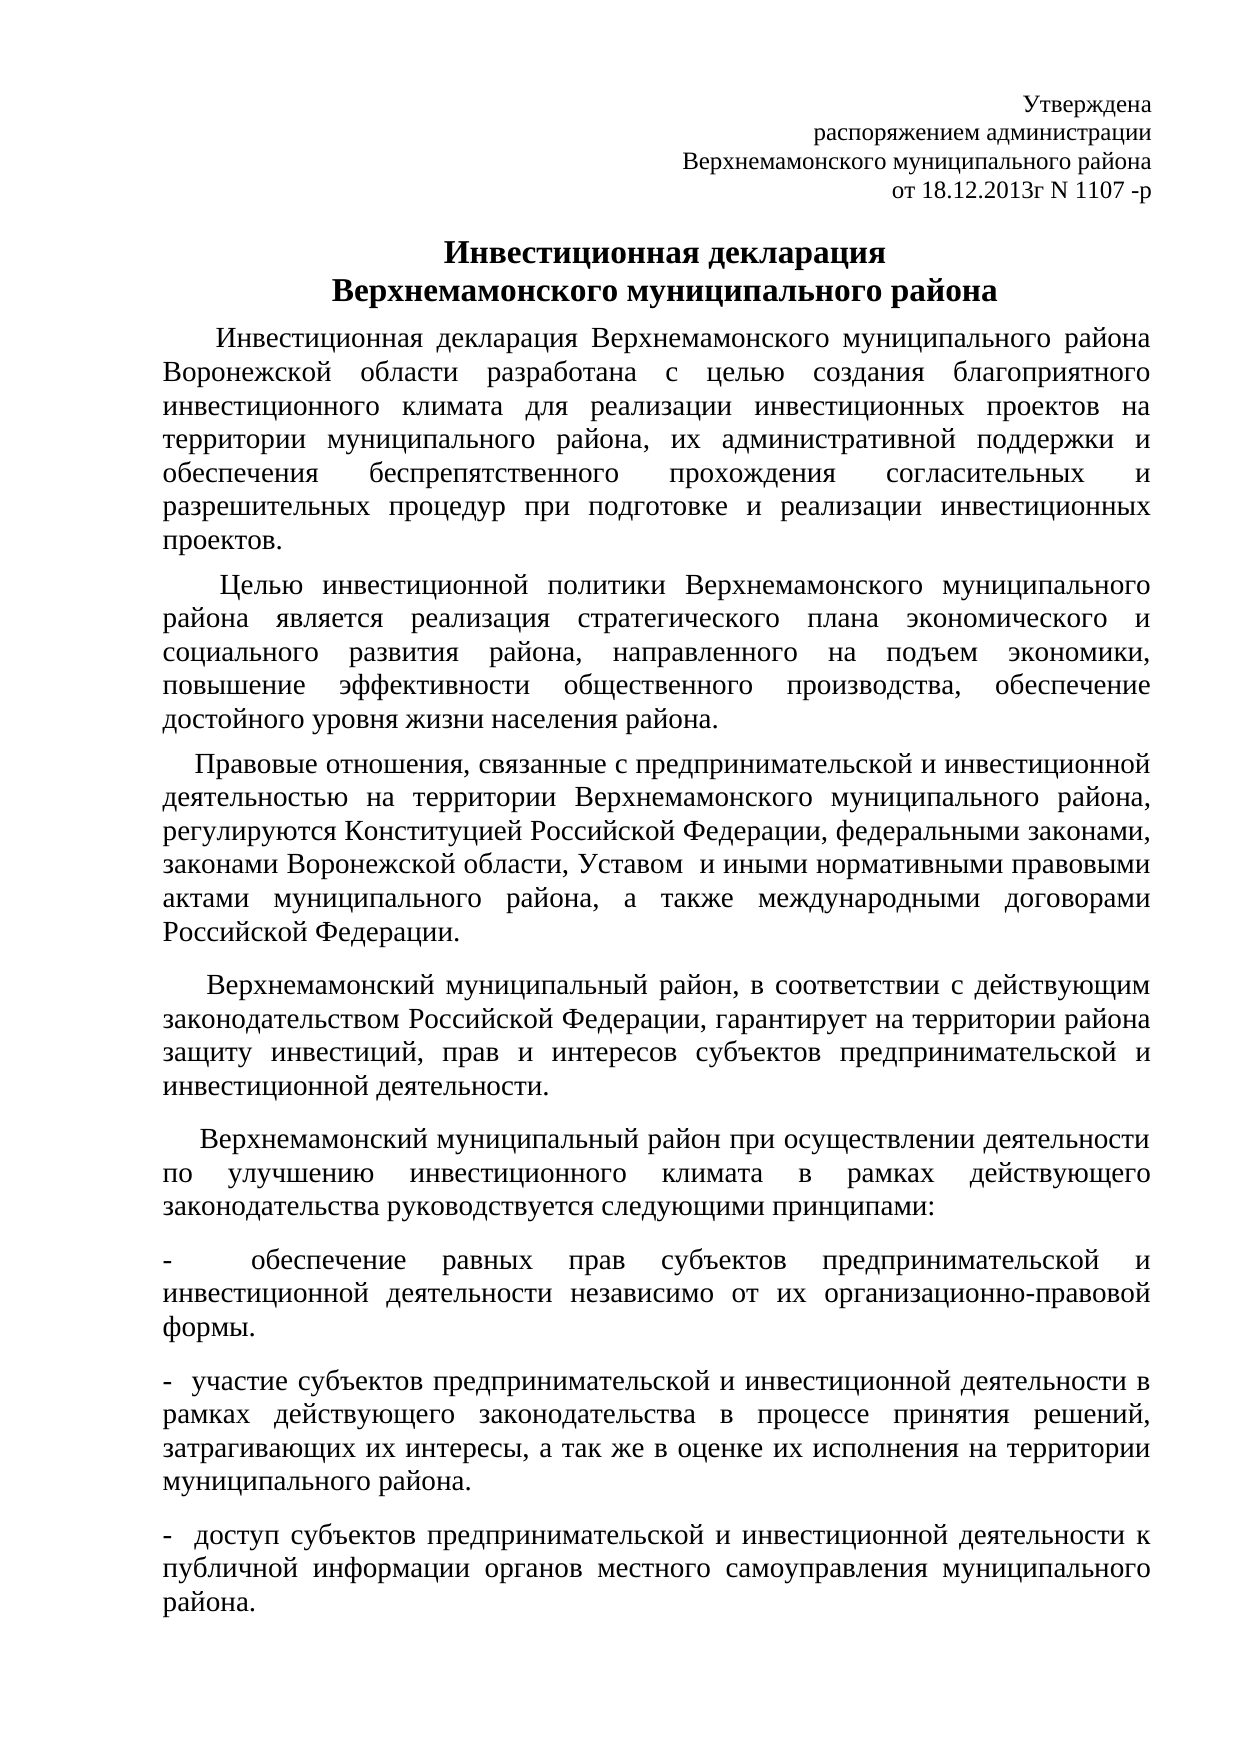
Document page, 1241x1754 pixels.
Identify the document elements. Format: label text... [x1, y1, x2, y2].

text от 18.12.2013г N 1107 -р [148, 175, 1152, 204]
text Верхнемамонский муниципальный район, в соответствии с действующим законодательством Российской Федерации, гарантирует на территории района защиту инвестиций, прав и интересов субъектов предпринимательской и инвестиционной деятельности. [162, 967, 1152, 1101]
text - обеспечение равных прав субъектов предпринимательской и инвестиционной деятельности независимо от их организационно-правовой формы. [162, 1242, 1152, 1343]
text Целью инвестиционной политики Верхнемамонского муниципального района является реализация стратегического плана экономического и социального развития района, направленного на подъем экономики, повышение эффективности общественного производства, обеспечение достойного уровня жизни населения района. [162, 567, 1152, 734]
text Верхнемамонский муниципальный район при осуществлении деятельности по улучшению инвестиционного климата в рамках действующего законодательства руководствуется следующими принципами: [148, 1121, 1152, 1222]
text Утверждена [148, 89, 1152, 117]
text Верхнемамонского муниципального района [148, 146, 1152, 175]
text распоряжением администрации [148, 117, 1152, 146]
text Верхнемамонского муниципального района [162, 271, 1152, 309]
text Инвестиционная декларация [162, 232, 1152, 271]
text - доступ субъектов предпринимательской и инвестиционной деятельности к публичной информации органов местного самоуправления муниципального района. [162, 1517, 1152, 1617]
text - участие субъектов предпринимательской и инвестиционной деятельности в рамках действующего законодательства в процессе принятия решений, затрагивающих их интересы, а так же в оценке их исполнения на территории муниципального района. [162, 1363, 1152, 1497]
text Инвестиционная декларация Верхнемамонского муниципального района Воронежской области разработана с целью создания благоприятного инвестиционного климата для реализации инвестиционных проектов на территории муниципального района, их административной поддержки и обеспечения беспрепятственного прохождения согласительных и разрешительных процедур при подготовке и реализации инвестиционных проектов. [162, 321, 1152, 555]
text Правовые отношения, связанные с предпринимательской и инвестиционной деятельностью на территории Верхнемамонского муниципального района, регулируются Конституцией Российской Федерации, федеральными законами, законами Воронежской области, Уставом и иными нормативными правовыми актами муниципального района, а также международными договорами Российской Федерации. [162, 746, 1152, 947]
